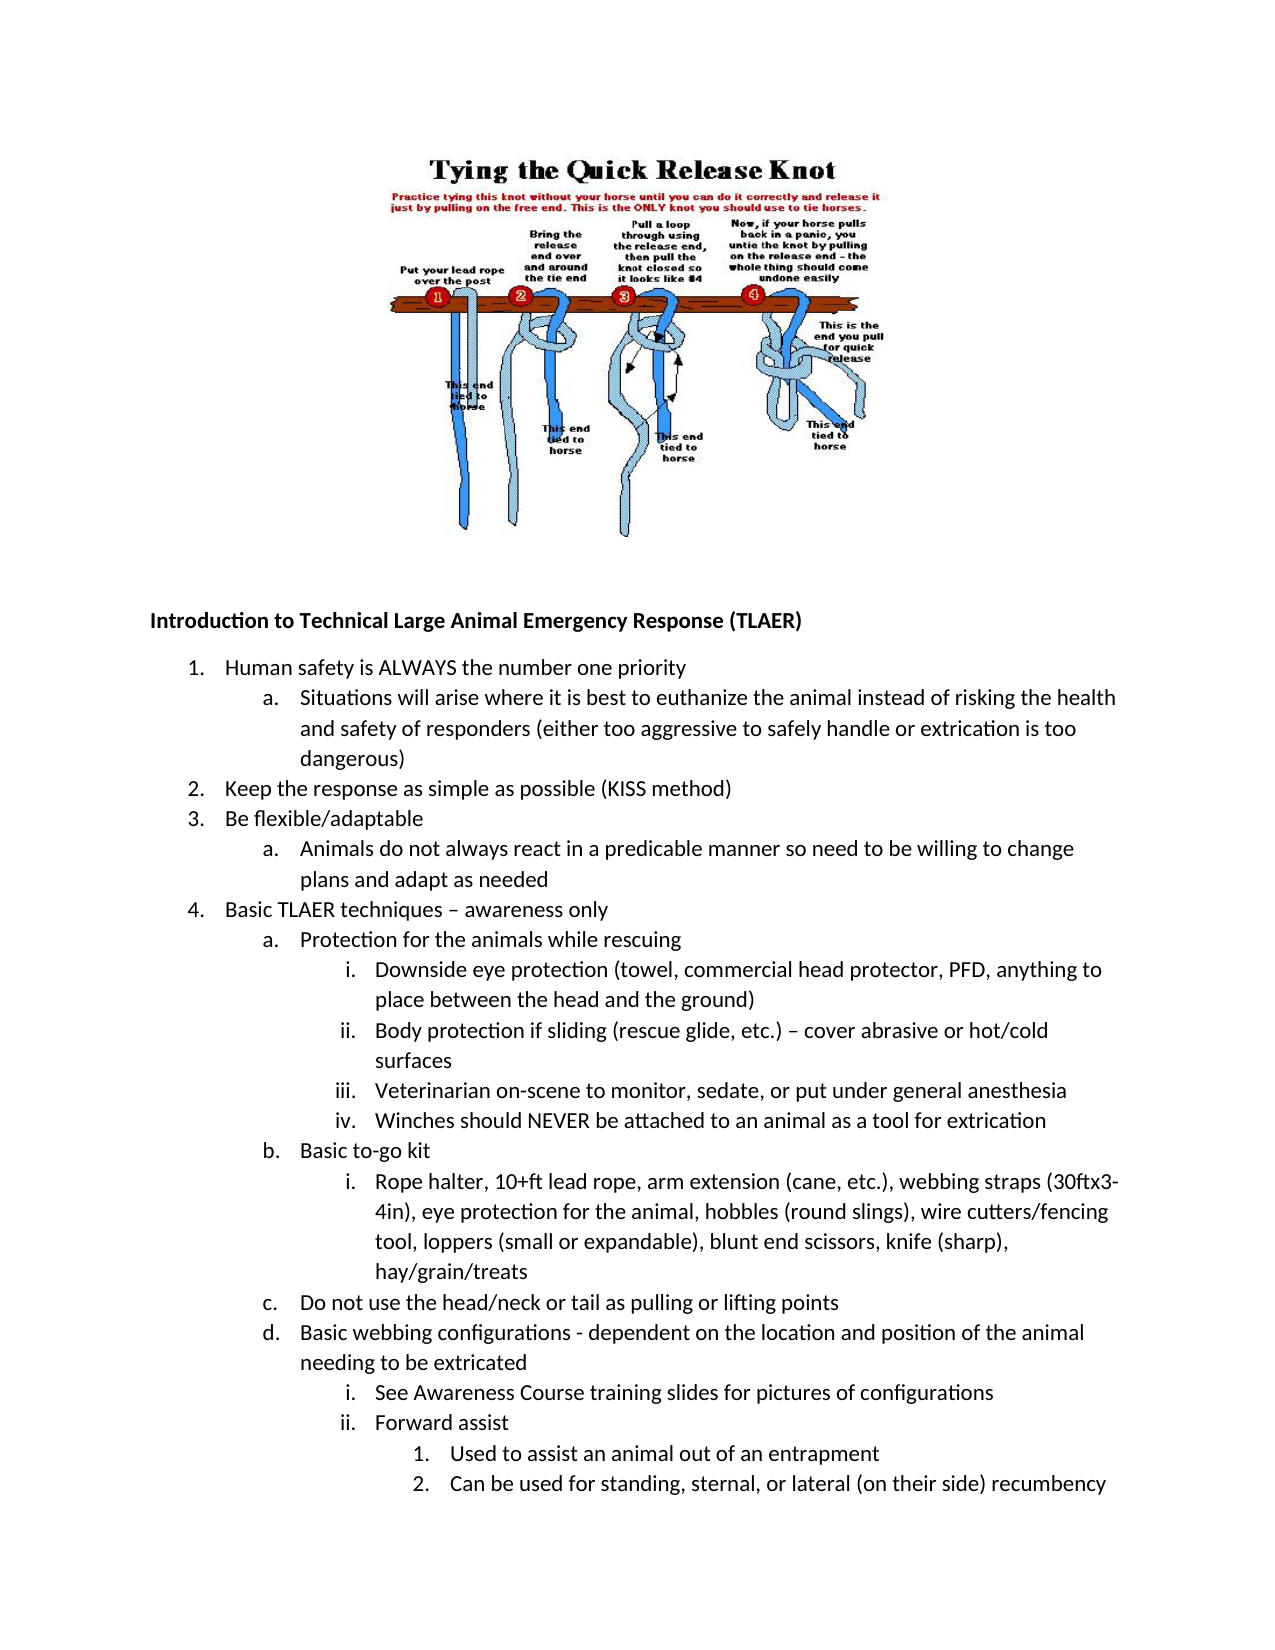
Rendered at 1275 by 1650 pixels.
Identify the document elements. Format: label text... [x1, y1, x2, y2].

list Be flexible/adaptable [187, 804, 1125, 832]
list Keep the response as simple as possible (KISS method) [187, 774, 1125, 802]
list Rope halter, 10+ft lead rope, arm extension (cane, etc.), webbing straps (30ftx3-4in), eye protection for the animal, hobbles (round slings), wire cutters/fencing tool, loppers (small or expandable), blunt end scissors, knife (sharp), hay/grain/treats [356, 1167, 1125, 1285]
list Downside eye protection (towel, commercial head protector, PFD, anything to place between the head and the ground) [356, 955, 1125, 1013]
list Human safety is ALWAYS the number one priority [187, 653, 1125, 681]
text Introduction to Technical Large Animal Emergency Response (TLAER) [150, 606, 1125, 634]
list Do not use the head/neck or tail as pulling or lifting points [262, 1288, 1125, 1316]
picture [375, 150, 892, 541]
list Basic webbing configurations - dependent on the location and position of the animal needing to be extricated [262, 1318, 1125, 1376]
list Basic to-go kit [262, 1137, 1125, 1164]
list Veterinarian on-scene to monitor, sedate, or put under general anesthesia [356, 1076, 1125, 1104]
list Basic TLAER techniques – awareness only [187, 895, 1125, 923]
list See Awareness Course training slides for pictures of configurations [356, 1378, 1125, 1406]
list Situations will arise where it is best to euthanize the animal instead of risking the health and safety of responders (either too aggressive to safely handle or extrication is too dangerous) [262, 683, 1125, 772]
list Can be used for standing, sternal, or lateral (on their side) recumbency [412, 1469, 1125, 1497]
list Animals do not always react in a predicable manner so need to be willing to change plans and adapt as needed [262, 834, 1125, 893]
list Protection for the animals while rescuing [262, 925, 1125, 953]
list Used to assist an animal out of an entrapment [412, 1439, 1125, 1467]
list Winches should NEVER be attached to an animal as a tool for extrication [356, 1106, 1125, 1134]
list Forward assist [356, 1408, 1125, 1436]
list Body protection if sliding (rescue glide, etc.) – cover abrasive or hot/cold surfaces [356, 1016, 1125, 1074]
